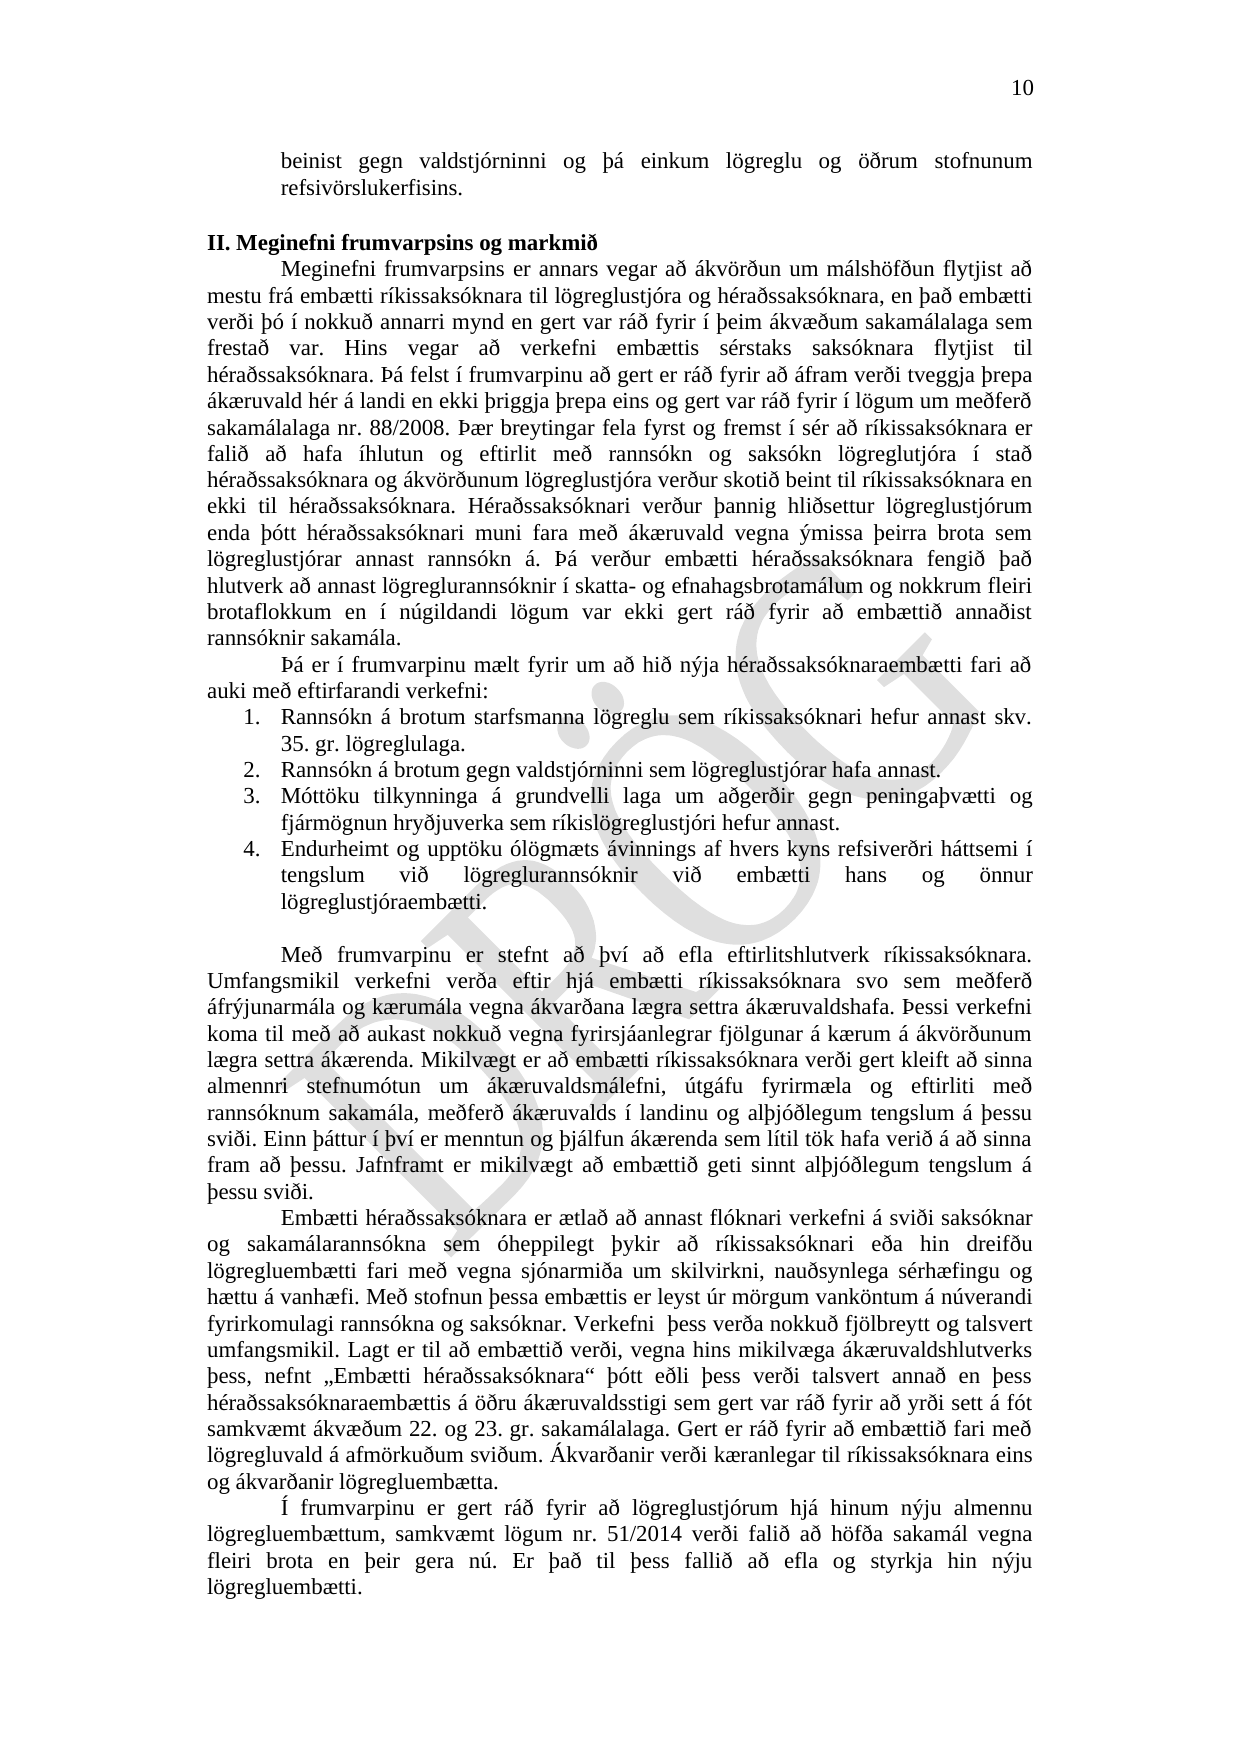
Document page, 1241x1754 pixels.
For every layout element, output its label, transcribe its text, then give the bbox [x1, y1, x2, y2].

list Rannsókn á brotum gegn valdstjórninni sem lögreglustjórar hafa annast. [243, 756, 1034, 782]
text Með frumvarpinu er stefnt að því að efla eftirlitshlutverk ríkissaksóknara. Umfangsmikil verkefni verða eftir hjá embætti ríkissaksóknara svo sem meðferð áfrýjunarmála og kærumála vegna ákvarðana lægra settra ákæruvaldshafa. Þessi verkefni koma til með að aukast nokkuð vegna fyrirsjáanlegrar fjölgunar á kærum á ákvörðunum lægra settra ákærenda. Mikilvægt er að embætti ríkissaksóknara verði gert kleift að sinna almennri stefnumótun um ákæruvaldsmálefni, útgáfu fyrirmæla og eftirliti með rannsóknum sakamála, meðferð ákæruvalds í landinu og alþjóðlegum tengslum á þessu sviði. Einn þáttur í því er menntun og þjálfun ákærenda sem lítil tök hafa verið á að sinna fram að þessu. Jafnframt er mikilvægt að embættið geti sinnt alþjóðlegum tengslum á þessu sviði. [207, 941, 1034, 1204]
text Embætti héraðssaksóknara er ætlað að annast flóknari verkefni á sviði saksóknar og sakamálarannsókna sem óheppilegt þykir að ríkissaksóknari eða hin dreifðu lögregluembætti fari með vegna sjónarmiða um skilvirkni, nauðsynlega sérhæfingu og hættu á vanhæfi. Með stofnun þessa embættis er leyst úr mörgum vanköntum á núverandi fyrirkomulagi rannsókna og saksóknar. Verkefni þess verða nokkuð fjölbreytt og talsvert umfangsmikil. Lagt er til að embættið verði, vegna hins mikilvæga ákæruvaldshlutverks þess, nefnt „Embætti héraðssaksóknara“ þótt eðli þess verði talsvert annað en þess héraðssaksóknaraembættis á öðru ákæruvaldsstigi sem gert var ráð fyrir að yrði sett á fót samkvæmt ákvæðum 22. og 23. gr. sakamálalaga. Gert er ráð fyrir að embættið fari með lögregluvald á afmörkuðum sviðum. Ákvarðanir verði kæranlegar til ríkissaksóknara eins og ákvarðanir lögregluembætta. [207, 1204, 1034, 1494]
list Endurheimt og upptöku ólögmæts ávinnings af hvers kyns refsiverðri háttsemi í tengslum við lögreglurannsóknir við embætti hans og önnur lögreglustjóraembætti. [243, 835, 1034, 914]
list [207, 148, 1034, 200]
text II. Meginefni frumvarpsins og markmið [207, 229, 1034, 255]
list Móttöku tilkynninga á grundvelli laga um aðgerðir gegn peningaþvætti og fjármögnun hryðjuverka sem ríkislögreglustjóri hefur annast. [243, 782, 1034, 835]
text Í frumvarpinu er gert ráð fyrir að lögreglustjórum hjá hinum nýju almennu lögregluembættum, samkvæmt lögum nr. 51/2014 verði falið að höfða sakamál vegna fleiri brota en þeir gera nú. Er það til þess fallið að efla og styrkja hin nýju lögregluembætti. [207, 1494, 1034, 1599]
list Rannsókn á brotum starfsmanna lögreglu sem ríkissaksóknari hefur annast skv. 35. gr. lögreglulaga. [243, 703, 1034, 756]
text Meginefni frumvarpsins er annars vegar að ákvörðun um málshöfðun flytjist að mestu frá embætti ríkissaksóknara til lögreglustjóra og héraðssaksóknara, en það embætti verði þó í nokkuð annarri mynd en gert var ráð fyrir í þeim ákvæðum sakamálalaga sem frestað var. Hins vegar að verkefni embættis sérstaks saksóknara flytjist til héraðssaksóknara. Þá felst í frumvarpinu að gert er ráð fyrir að áfram verði tveggja þrepa ákæruvald hér á landi en ekki þriggja þrepa eins og gert var ráð fyrir í lögum um meðferð sakamálalaga nr. 88/2008. Þær breytingar fela fyrst og fremst í sér að ríkissaksóknara er falið að hafa íhlutun og eftirlit með rannsókn og saksókn lögreglutjóra í stað héraðssaksóknara og ákvörðunum lögreglustjóra verður skotið beint til ríkissaksóknara en ekki til héraðssaksóknara. Héraðssaksóknari verður þannig hliðsettur lögreglustjórum enda þótt héraðssaksóknari muni fara með ákæruvald vegna ýmissa þeirra brota sem lögreglustjórar annast rannsókn á. Þá verður embætti héraðssaksóknara fengið það hlutverk að annast lögreglurannsóknir í skatta- og efnahagsbrotamálum og nokkrum fleiri brotaflokkum en í núgildandi lögum var ekki gert ráð fyrir að embættið annaðist rannsóknir sakamála. [207, 255, 1034, 651]
text Þá er í frumvarpinu mælt fyrir um að hið nýja héraðssaksóknaraembætti fari að auki með eftirfarandi verkefni: [207, 651, 1034, 703]
